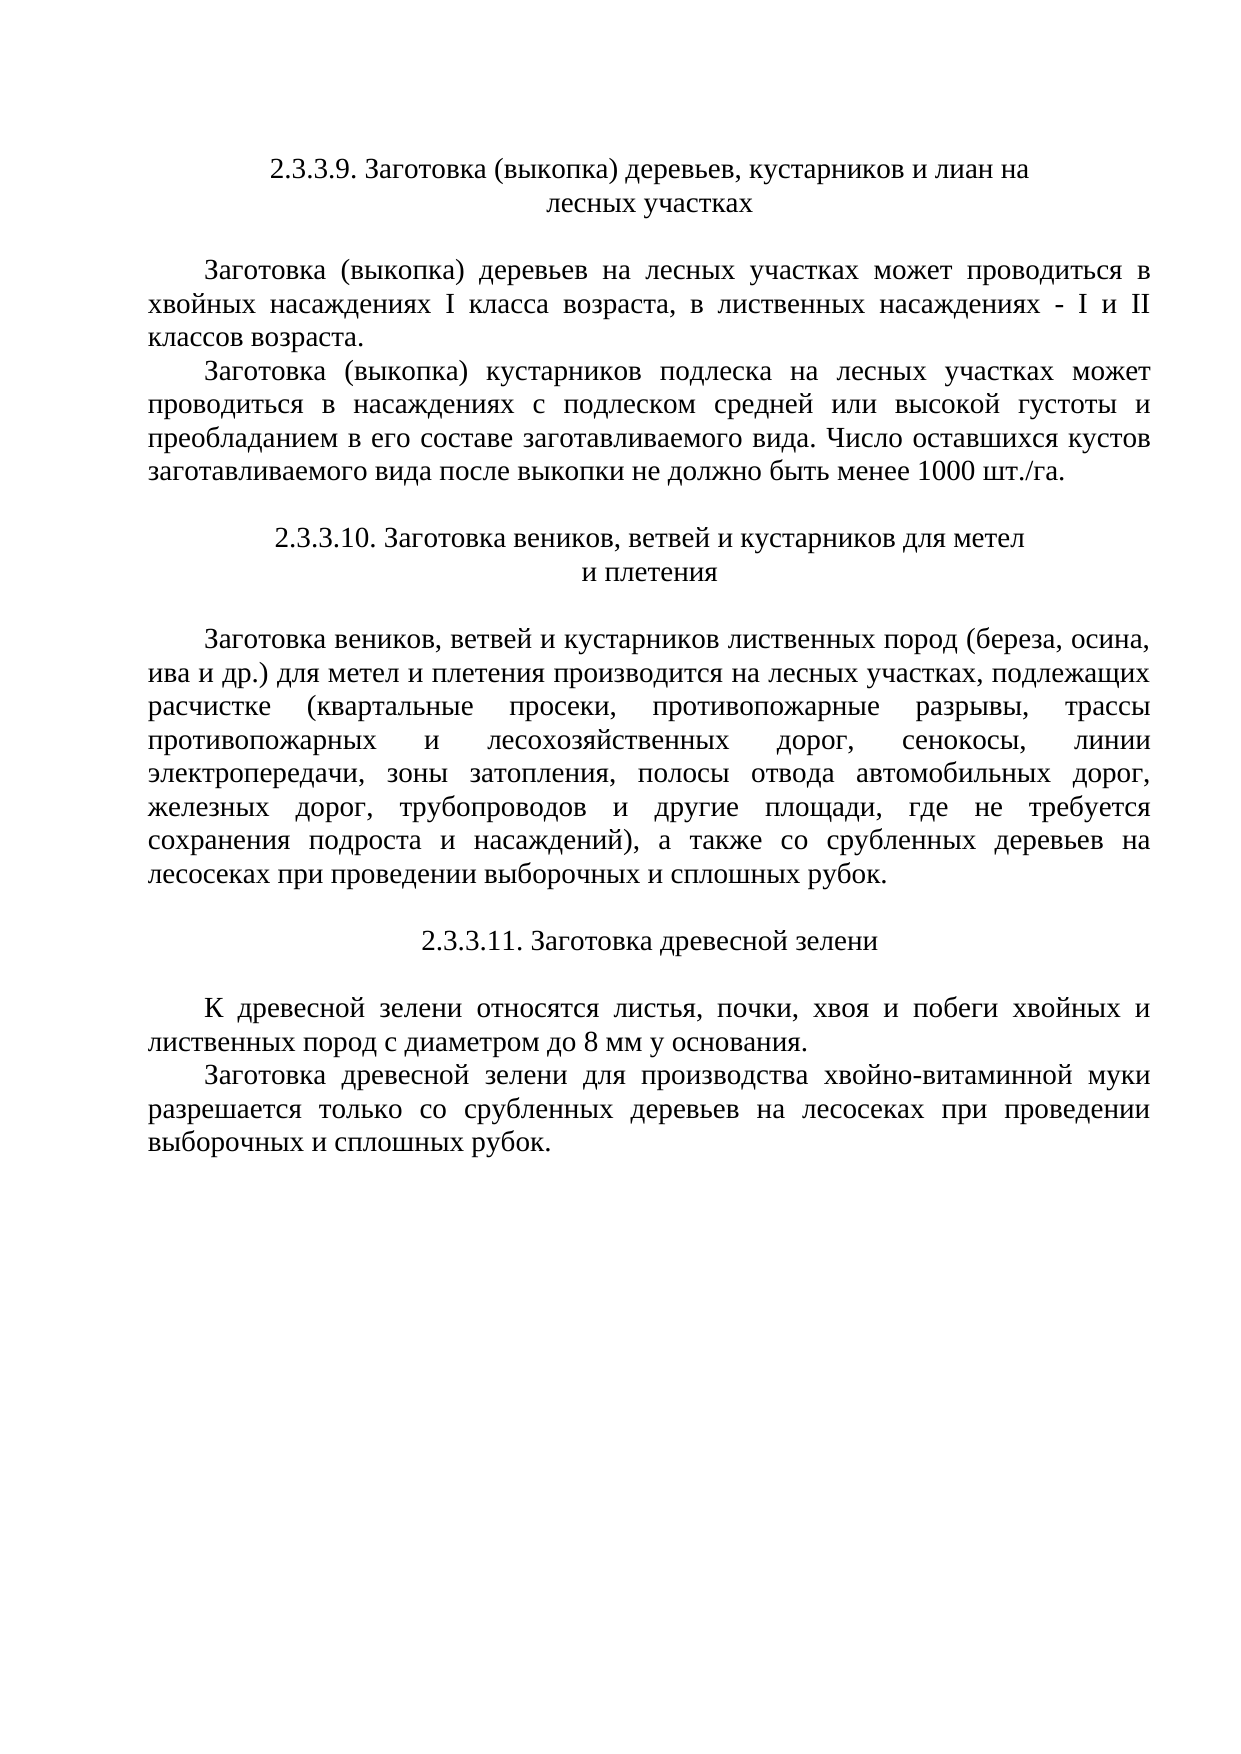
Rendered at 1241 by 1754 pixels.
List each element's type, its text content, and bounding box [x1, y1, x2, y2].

text лесных участках [148, 185, 1152, 219]
text К древесной зелени относятся листья, почки, хвоя и побеги хвойных и лиственных пород с диаметром до 8 мм у основания. [148, 990, 1152, 1057]
text Заготовка (выкопка) деревьев на лесных участках может проводиться в хвойных насаждениях I класса возраста, в лиственных насаждениях - I и II классов возраста. [148, 252, 1152, 353]
text Заготовка древесной зелени для производства хвойно-витаминной муки разрешается только со срубленных деревьев на лесосеках при проведении выборочных и сплошных рубок. [148, 1057, 1152, 1158]
text Заготовка (выкопка) кустарников подлеска на лесных участках может проводиться в насаждениях с подлеском средней или высокой густоты и преобладанием в его составе заготавливаемого вида. Число оставшихся кустов заготавливаемого вида после выкопки не должно быть менее 1000 шт./га. [148, 353, 1152, 487]
text 2.3.3.9. Заготовка (выкопка) деревьев, кустарников и лиан на [148, 152, 1152, 185]
text и плетения [148, 554, 1152, 588]
text Заготовка веников, ветвей и кустарников лиственных пород (береза, осина, ива и др.) для метел и плетения производится на лесных участках, подлежащих расчистке (квартальные просеки, противопожарные разрывы, трассы противопожарных и лесохозяйственных дорог, сенокосы, линии электропередачи, зоны затопления, полосы отвода автомобильных дорог, железных дорог, трубопроводов и другие площади, где не требуется сохранения подроста и насаждений), а также со срубленных деревьев на лесосеках при проведении выборочных и сплошных рубок. [148, 621, 1152, 889]
text 2.3.3.11. Заготовка древесной зелени [148, 923, 1152, 957]
text 2.3.3.10. Заготовка веников, ветвей и кустарников для метел [148, 521, 1152, 554]
